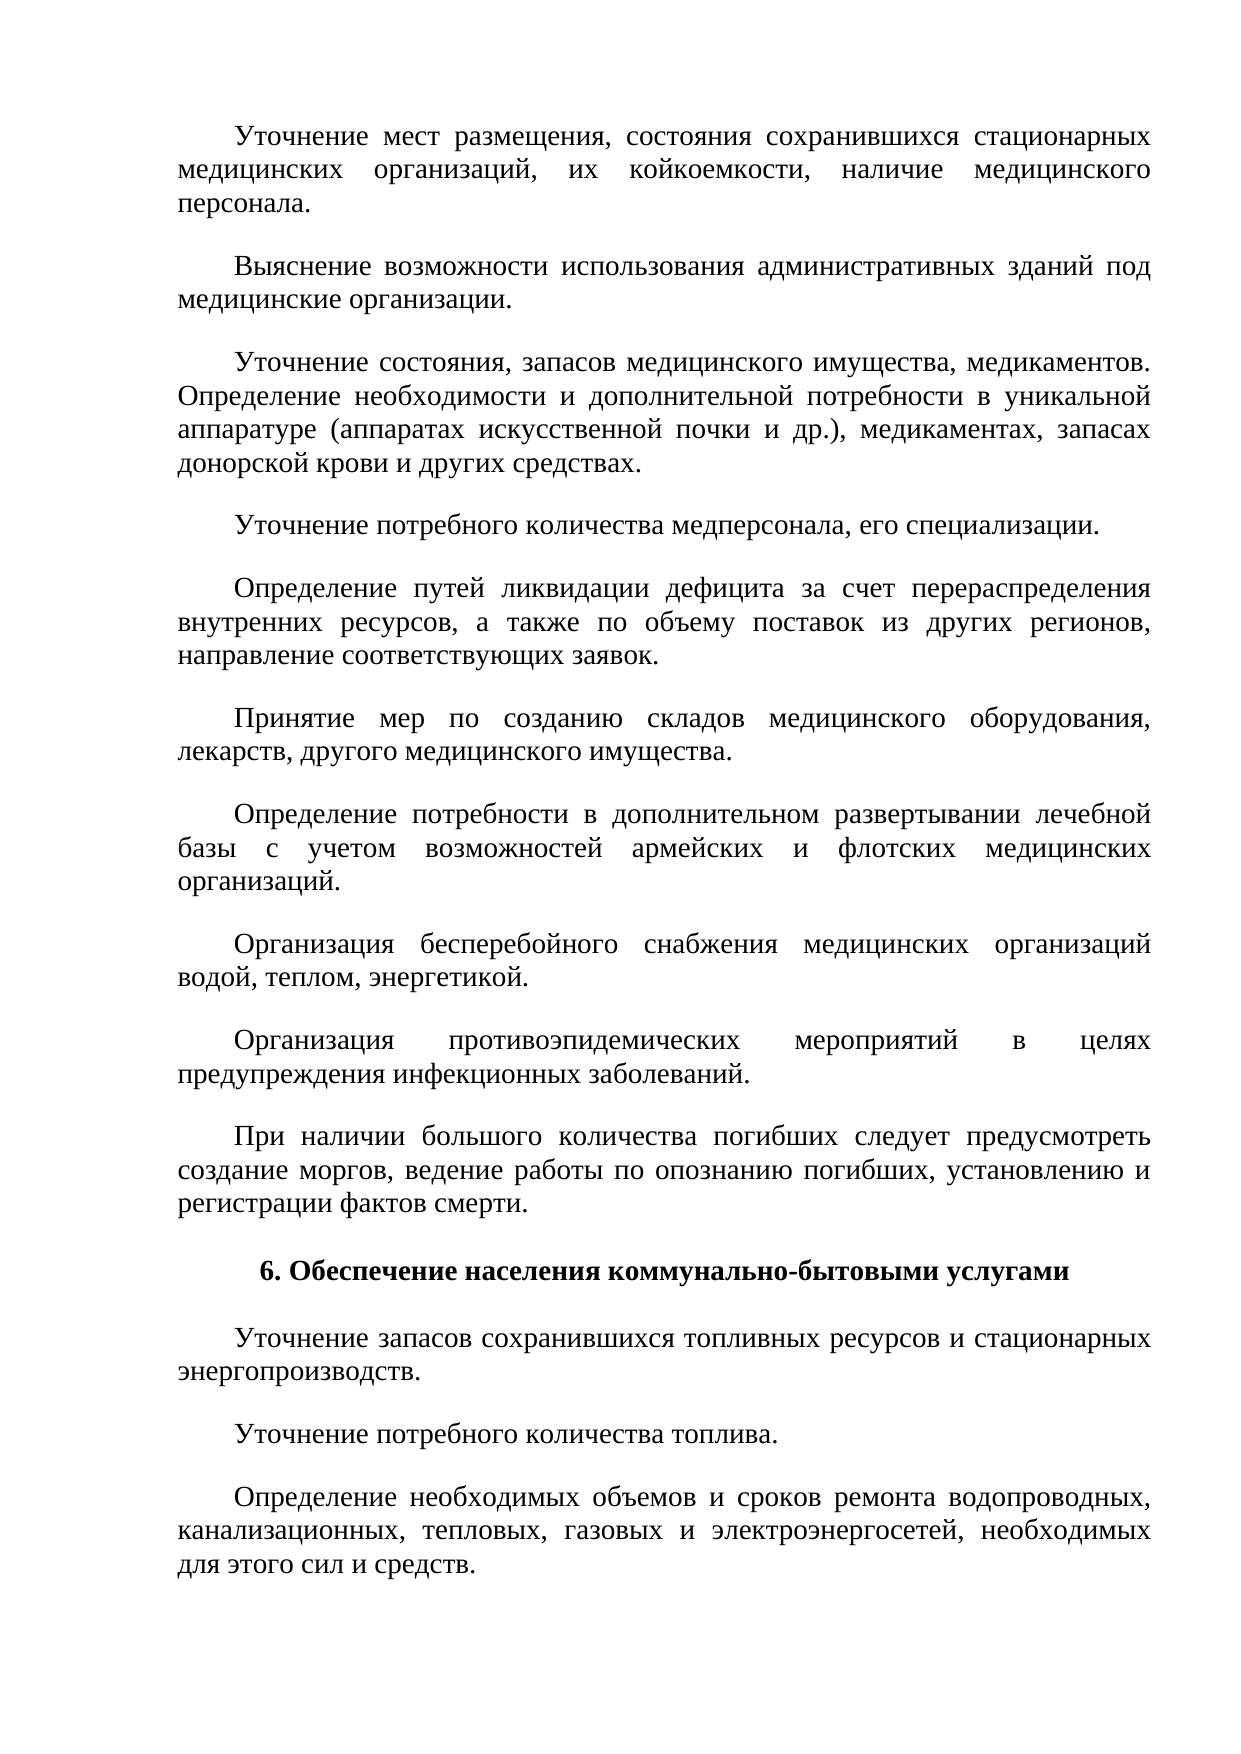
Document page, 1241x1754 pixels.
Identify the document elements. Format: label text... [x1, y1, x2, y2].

text Уточнение запасов сохранившихся топливных ресурсов и стационарных энергопроизводств. [177, 1320, 1152, 1387]
text Выяснение возможности использования административных зданий под медицинские организации. [177, 248, 1152, 315]
title 6. Обеспечение населения коммунально-бытовыми услугами [177, 1253, 1152, 1286]
text Уточнение состояния, запасов медицинского имущества, медикаментов. Определение необходимости и дополнительной потребности в уникальной аппаратуре (аппаратах искусственной почки и др.), медикаментах, запасах донорской крови и других средствах. [177, 344, 1152, 478]
text Определение путей ликвидации дефицита за счет перераспределения внутренних ресурсов, а также по объему поставок из других регионов, направление соответствующих заявок. [177, 570, 1152, 671]
text Принятие мер по созданию складов медицинского оборудования, лекарств, другого медицинского имущества. [177, 700, 1152, 767]
text Определение потребности в дополнительном развертывании лечебной базы с учетом возможностей армейских и флотских медицинских организаций. [177, 796, 1152, 897]
text Организация бесперебойного снабжения медицинских организаций водой, теплом, энергетикой. [177, 926, 1152, 993]
text Определение необходимых объемов и сроков ремонта водопроводных, канализационных, тепловых, газовых и электроэнергосетей, необходимых для этого сил и средств. [177, 1479, 1152, 1579]
text При наличии большого количества погибших следует предусмотреть создание моргов, ведение работы по опознанию погибших, установлению и регистрации фактов смерти. [177, 1118, 1152, 1219]
text Уточнение потребного количества топлива. [177, 1416, 1152, 1449]
text Уточнение мест размещения, состояния сохранившихся стационарных медицинских организаций, их койкоемкости, наличие медицинского персонала. [177, 118, 1152, 219]
text Уточнение потребного количества медперсонала, его специализации. [177, 507, 1152, 541]
text Организация противоэпидемических мероприятий в целях предупреждения инфекционных заболеваний. [177, 1022, 1152, 1089]
